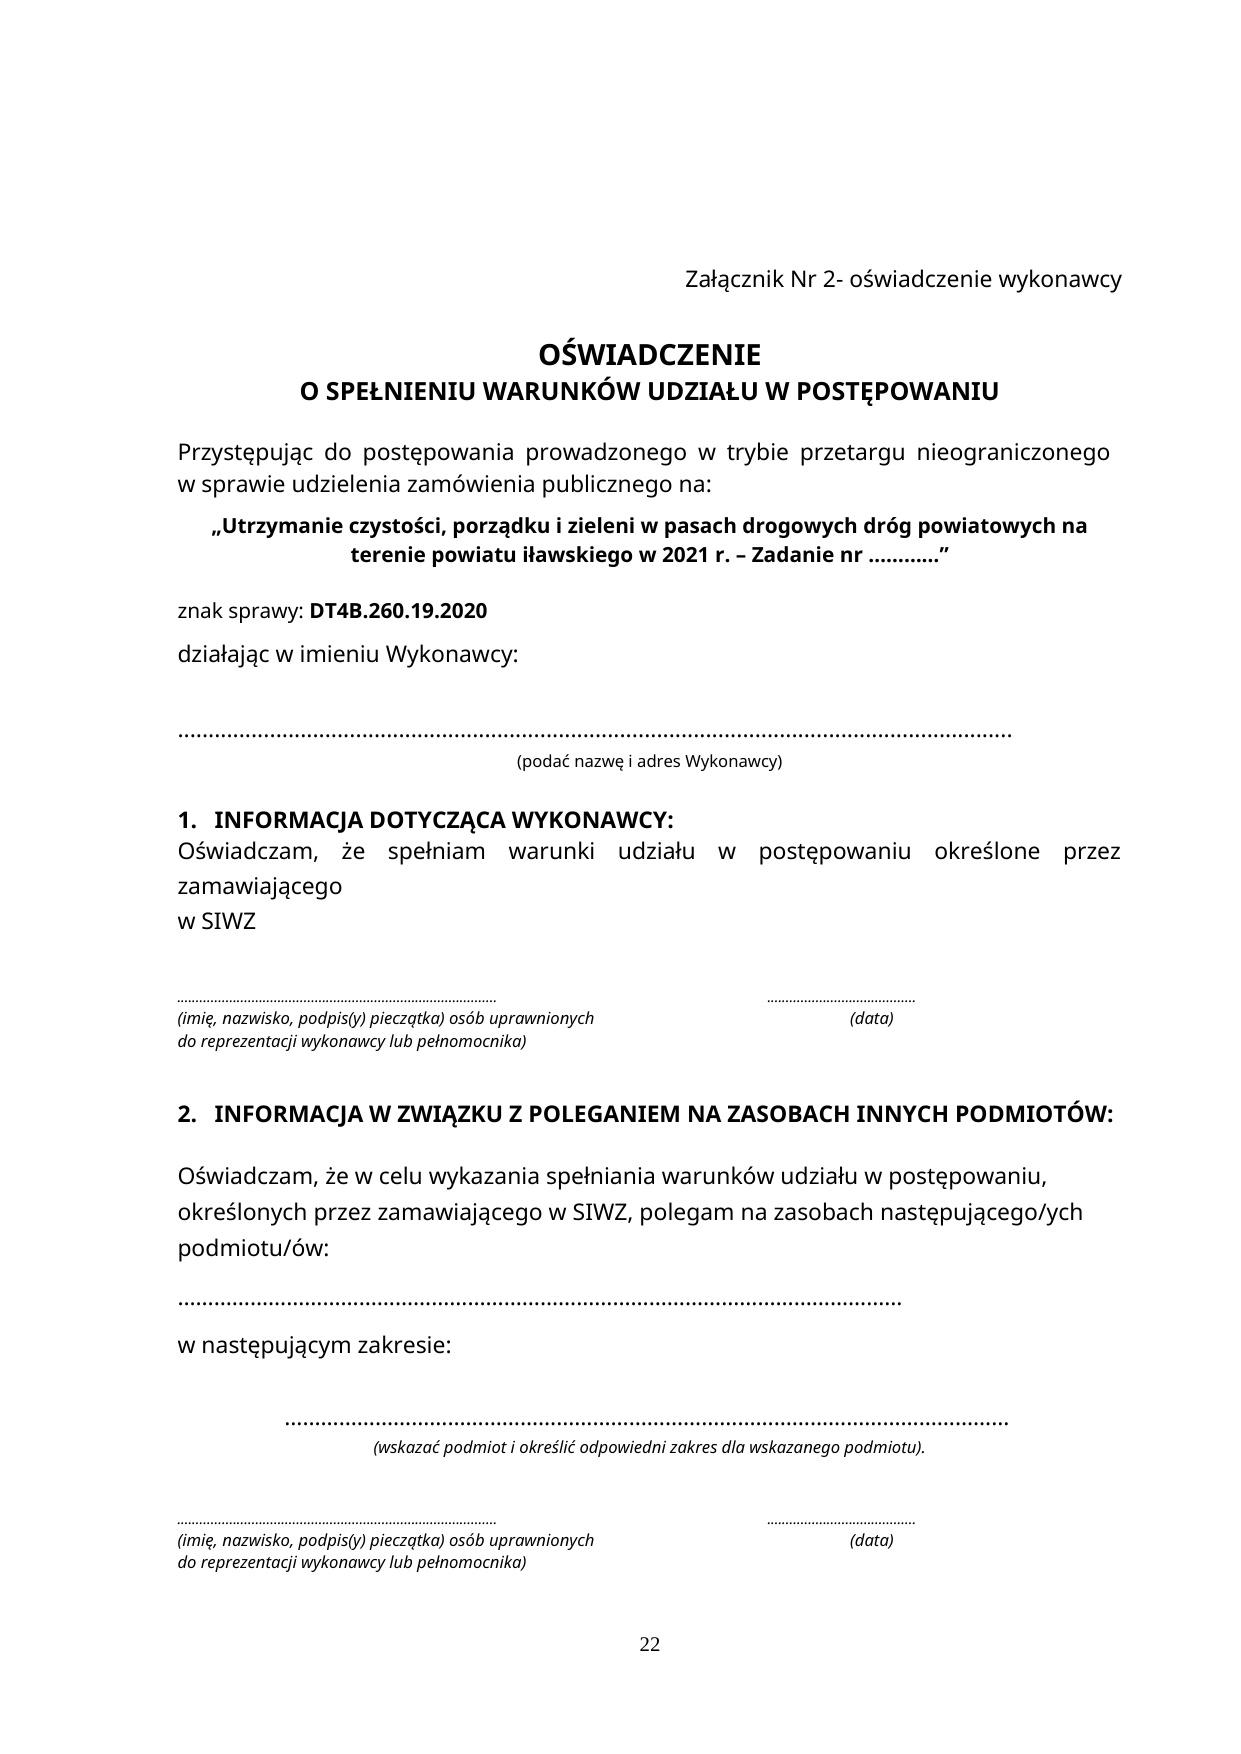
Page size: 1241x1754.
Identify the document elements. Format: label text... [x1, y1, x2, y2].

text do reprezentacji wykonawcy lub pełnomocnika) [177, 1551, 1122, 1574]
text znak sprawy: DT4B.260.19.2020 [177, 597, 1122, 625]
text Oświadczam, że spełniam warunki udziału w postępowaniu określone przez zamawiającego w SIWZ [177, 835, 1122, 936]
text Załącznik Nr 2- oświadczenie wykonawcy [177, 263, 1122, 294]
text ………………………………………………………………………………………………………… [177, 1281, 1122, 1312]
text Przystępując do postępowania prowadzonego w trybie przetargu nieograniczonego w sprawie udzielenia zamówienia publicznego na: [177, 436, 1122, 499]
text Oświadczam, że w celu wykazania spełniania warunków udziału w postępowaniu, określonych przez zamawiającego w SIWZ, polegam na zasobach następującego/ych podmiotu/ów: [177, 1160, 1122, 1263]
text ...................................................................................... ........................................ [177, 1508, 1122, 1528]
text ...................................................................................... ........................................ [177, 987, 1122, 1007]
list INFORMACJA W ZWIĄZKU Z POLEGANIEM NA ZASOBACH INNYCH PODMIOTÓW: [177, 1098, 1122, 1129]
text OŚWIADCZENIE [177, 334, 1122, 374]
text ………………………………………………………………………………………………………… (wskazać podmiot i określić odpowiedni zakres dla wskazanego podmiotu). [177, 1401, 1122, 1458]
text ........................................................................................................................................ [177, 712, 1122, 744]
text (podać nazwę i adres Wykonawcy) [177, 750, 1122, 773]
text „Utrzymanie czystości, porządku i zieleni w pasach drogowych dróg powiatowych na terenie powiatu iławskiego w 2021 r. – Zadanie nr …………” [177, 511, 1122, 568]
list INFORMACJA DOTYCZĄCA WYKONAWCY: [177, 804, 1122, 835]
text (imię, nazwisko, podpis(y) pieczątka) osób uprawnionych (data) [177, 1528, 1122, 1551]
text O SPEŁNIENIU WARUNKÓW UDZIAŁU W POSTĘPOWANIU [177, 374, 1122, 408]
text działając w imieniu Wykonawcy: [177, 637, 1122, 669]
text do reprezentacji wykonawcy lub pełnomocnika) [177, 1030, 1122, 1052]
text (imię, nazwisko, podpis(y) pieczątka) osób uprawnionych (data) [177, 1007, 1122, 1030]
text w następującym zakresie: [177, 1329, 1122, 1360]
